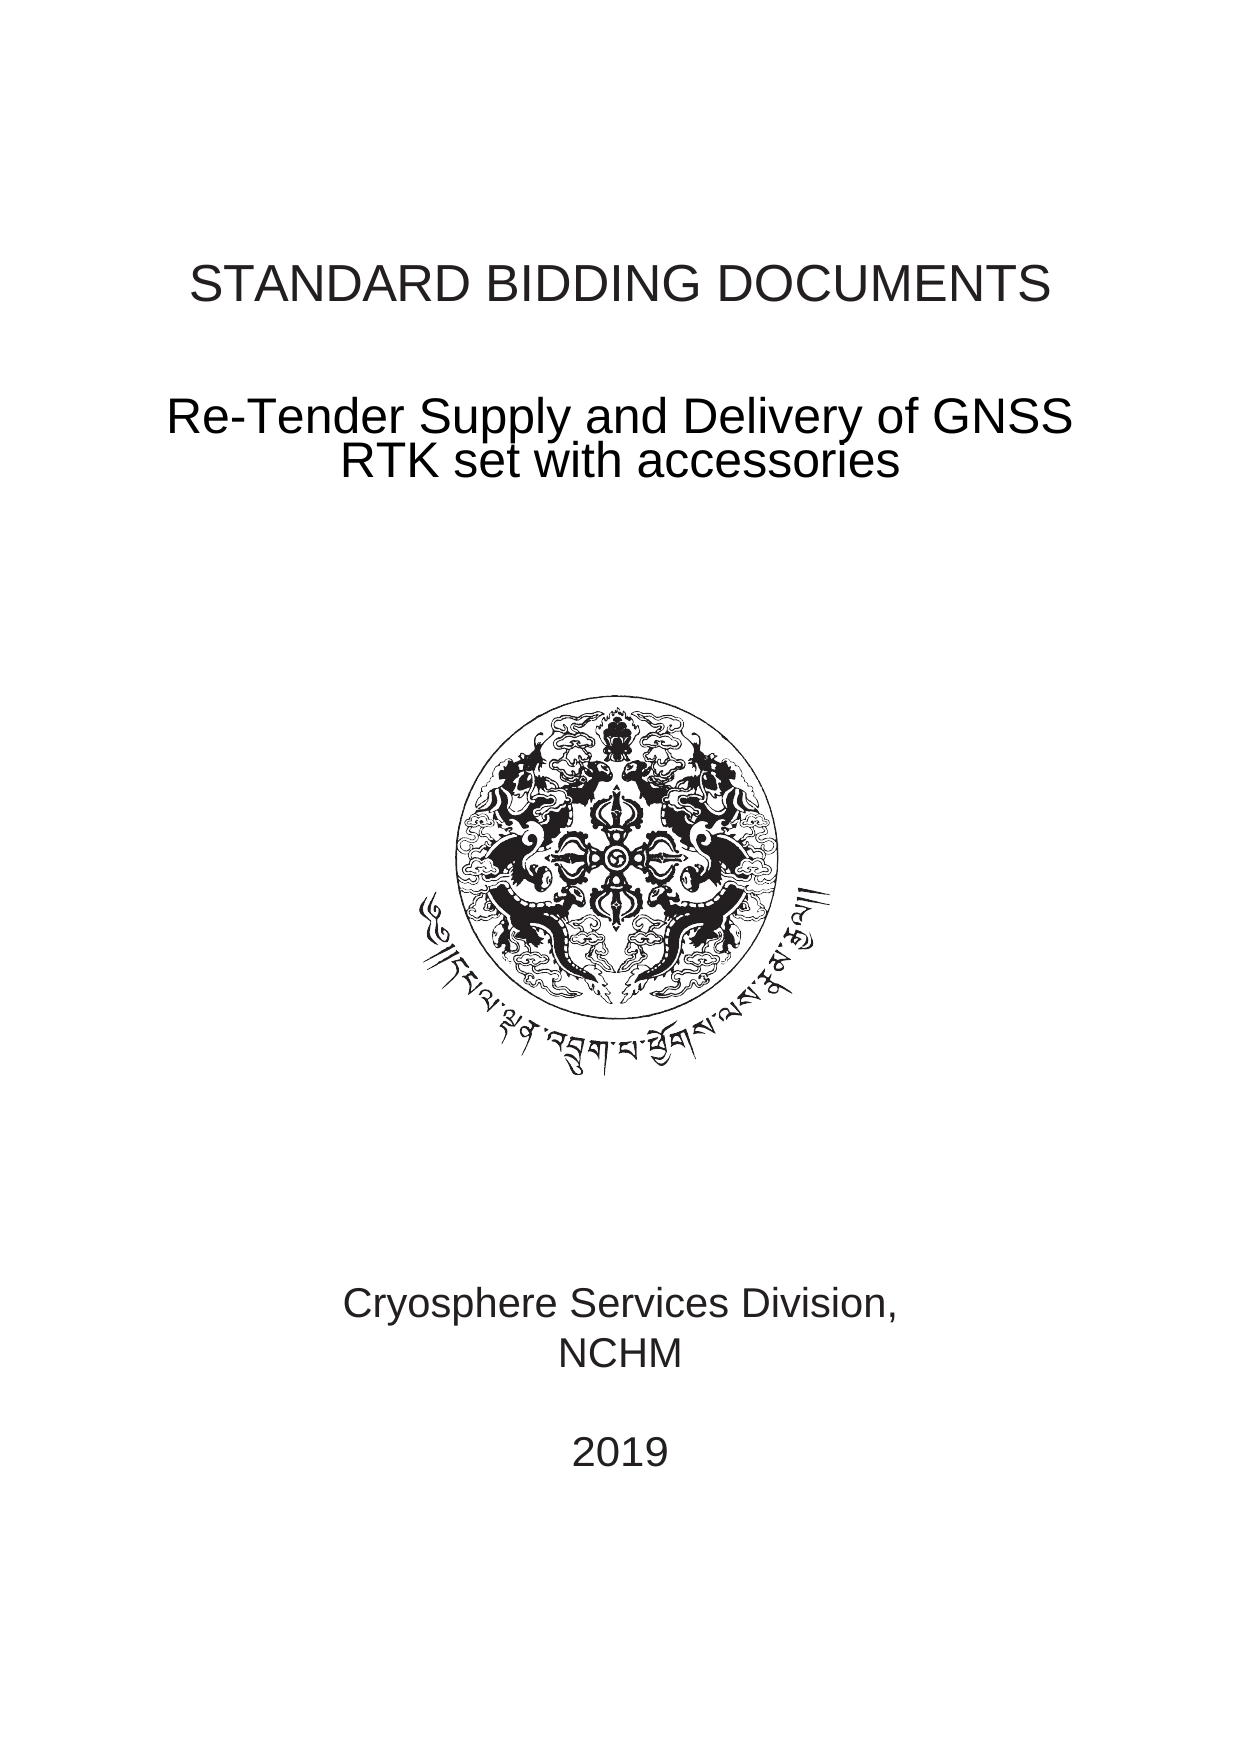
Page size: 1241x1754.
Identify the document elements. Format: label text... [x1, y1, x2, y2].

text 2019 [123, 1428, 1117, 1476]
text Re-Tender Supply and Delivery of GNSS RTK set with accessories [123, 399, 1117, 486]
picture [419, 695, 831, 1076]
text Cryosphere Services Division, NCHM [304, 1279, 936, 1376]
text STANDARD BIDDING DOCUMENTS [123, 252, 1117, 312]
